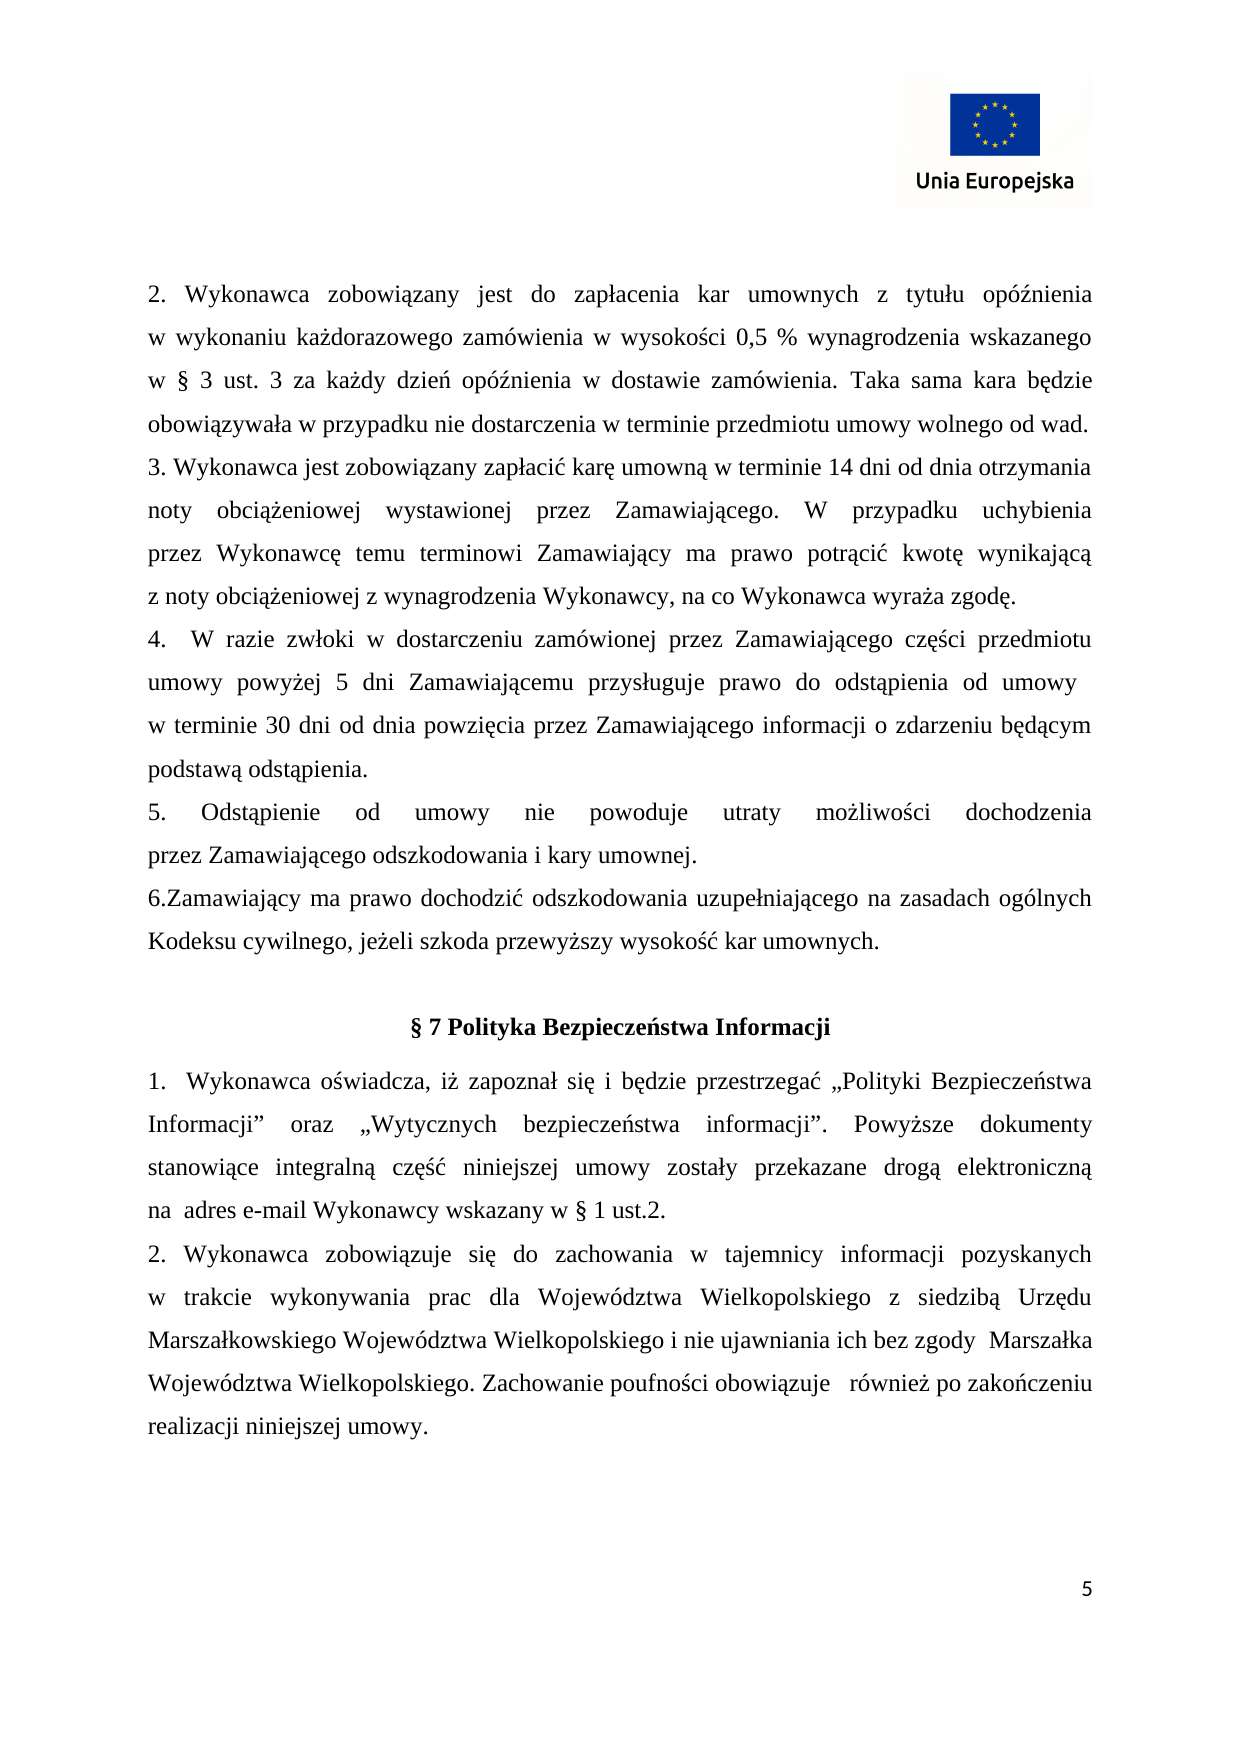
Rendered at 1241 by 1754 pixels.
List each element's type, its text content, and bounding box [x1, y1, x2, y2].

picture [897, 73, 1093, 209]
text 5. Odstąpienie od umowy nie powoduje utraty możliwości dochodzenia przez Zamawiającego odszkodowania i kary umownej. [148, 797, 1093, 869]
text 6.Zamawiający ma prawo dochodzić odszkodowania uzupełniającego na zasadach ogólnych Kodeksu cywilnego, jeżeli szkoda przewyższy wysokość kar umownych. [148, 883, 1093, 955]
text 2. Wykonawca zobowiązuje się do zachowania w tajemnicy informacji pozyskanych w trakcie wykonywania prac dla Województwa Wielkopolskiego z siedzibą Urzędu Marszałkowskiego Województwa Wielkopolskiego i nie ujawniania ich bez zgody Marszałka Województwa Wielkopolskiego. Zachowanie poufności obowiązuje również po zakończeniu realizacji niniejszej umowy. [148, 1239, 1093, 1440]
text 4. W razie zwłoki w dostarczeniu zamówionej przez Zamawiającego części przedmiotu umowy powyżej 5 dni Zamawiającemu przysługuje prawo do odstąpienia od umowy w terminie 30 dni od dnia powzięcia przez Zamawiającego informacji o zdarzeniu będącym podstawą odstąpienia. [148, 624, 1093, 782]
text § 7 Polityka Bezpieczeństwa Informacji [148, 1012, 1093, 1041]
text 1. Wykonawca oświadcza, iż zapoznał się i będzie przestrzegać „Polityki Bezpieczeństwa Informacji” oraz „Wytycznych bezpieczeństwa informacji”. Powyższe dokumenty stanowiące integralną część niniejszej umowy zostały przekazane drogą elektroniczną na adres e-mail Wykonawcy wskazany w § 1 ust.2. [148, 1066, 1093, 1224]
text 2. Wykonawca zobowiązany jest do zapłacenia kar umownych z tytułu opóźnienia w wykonaniu każdorazowego zamówienia w wysokości 0,5 % wynagrodzenia wskazanego w § 3 ust. 3 za każdy dzień opóźnienia w dostawie zamówienia. Taka sama kara będzie obowiązywała w przypadku nie dostarczenia w terminie przedmiotu umowy wolnego od wad. [148, 279, 1093, 437]
text 3. Wykonawca jest zobowiązany zapłacić karę umowną w terminie 14 dni od dnia otrzymania noty obciążeniowej wystawionej przez Zamawiającego. W przypadku uchybienia przez Wykonawcę temu terminowi Zamawiający ma prawo potrącić kwotę wynikającą z noty obciążeniowej z wynagrodzenia Wykonawcy, na co Wykonawca wyraża zgodę. [148, 452, 1093, 610]
